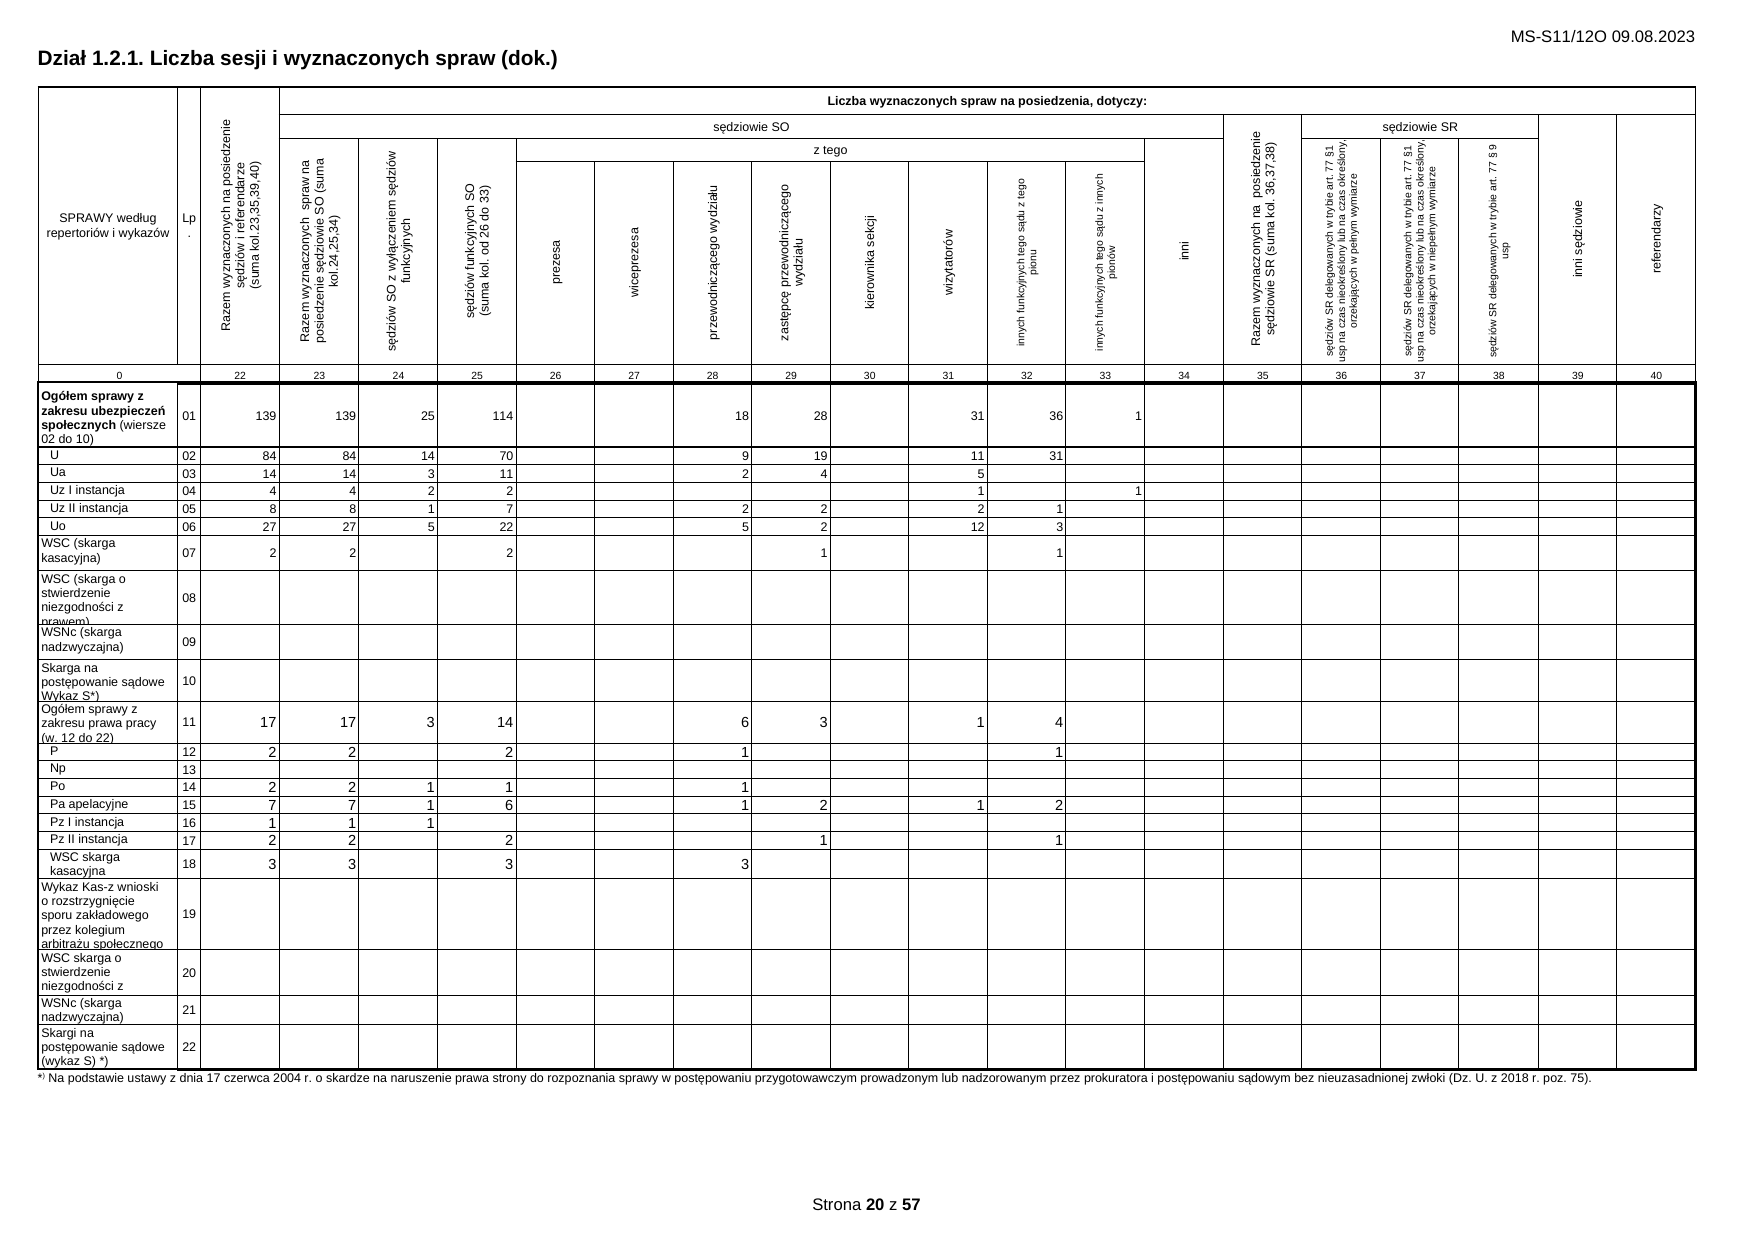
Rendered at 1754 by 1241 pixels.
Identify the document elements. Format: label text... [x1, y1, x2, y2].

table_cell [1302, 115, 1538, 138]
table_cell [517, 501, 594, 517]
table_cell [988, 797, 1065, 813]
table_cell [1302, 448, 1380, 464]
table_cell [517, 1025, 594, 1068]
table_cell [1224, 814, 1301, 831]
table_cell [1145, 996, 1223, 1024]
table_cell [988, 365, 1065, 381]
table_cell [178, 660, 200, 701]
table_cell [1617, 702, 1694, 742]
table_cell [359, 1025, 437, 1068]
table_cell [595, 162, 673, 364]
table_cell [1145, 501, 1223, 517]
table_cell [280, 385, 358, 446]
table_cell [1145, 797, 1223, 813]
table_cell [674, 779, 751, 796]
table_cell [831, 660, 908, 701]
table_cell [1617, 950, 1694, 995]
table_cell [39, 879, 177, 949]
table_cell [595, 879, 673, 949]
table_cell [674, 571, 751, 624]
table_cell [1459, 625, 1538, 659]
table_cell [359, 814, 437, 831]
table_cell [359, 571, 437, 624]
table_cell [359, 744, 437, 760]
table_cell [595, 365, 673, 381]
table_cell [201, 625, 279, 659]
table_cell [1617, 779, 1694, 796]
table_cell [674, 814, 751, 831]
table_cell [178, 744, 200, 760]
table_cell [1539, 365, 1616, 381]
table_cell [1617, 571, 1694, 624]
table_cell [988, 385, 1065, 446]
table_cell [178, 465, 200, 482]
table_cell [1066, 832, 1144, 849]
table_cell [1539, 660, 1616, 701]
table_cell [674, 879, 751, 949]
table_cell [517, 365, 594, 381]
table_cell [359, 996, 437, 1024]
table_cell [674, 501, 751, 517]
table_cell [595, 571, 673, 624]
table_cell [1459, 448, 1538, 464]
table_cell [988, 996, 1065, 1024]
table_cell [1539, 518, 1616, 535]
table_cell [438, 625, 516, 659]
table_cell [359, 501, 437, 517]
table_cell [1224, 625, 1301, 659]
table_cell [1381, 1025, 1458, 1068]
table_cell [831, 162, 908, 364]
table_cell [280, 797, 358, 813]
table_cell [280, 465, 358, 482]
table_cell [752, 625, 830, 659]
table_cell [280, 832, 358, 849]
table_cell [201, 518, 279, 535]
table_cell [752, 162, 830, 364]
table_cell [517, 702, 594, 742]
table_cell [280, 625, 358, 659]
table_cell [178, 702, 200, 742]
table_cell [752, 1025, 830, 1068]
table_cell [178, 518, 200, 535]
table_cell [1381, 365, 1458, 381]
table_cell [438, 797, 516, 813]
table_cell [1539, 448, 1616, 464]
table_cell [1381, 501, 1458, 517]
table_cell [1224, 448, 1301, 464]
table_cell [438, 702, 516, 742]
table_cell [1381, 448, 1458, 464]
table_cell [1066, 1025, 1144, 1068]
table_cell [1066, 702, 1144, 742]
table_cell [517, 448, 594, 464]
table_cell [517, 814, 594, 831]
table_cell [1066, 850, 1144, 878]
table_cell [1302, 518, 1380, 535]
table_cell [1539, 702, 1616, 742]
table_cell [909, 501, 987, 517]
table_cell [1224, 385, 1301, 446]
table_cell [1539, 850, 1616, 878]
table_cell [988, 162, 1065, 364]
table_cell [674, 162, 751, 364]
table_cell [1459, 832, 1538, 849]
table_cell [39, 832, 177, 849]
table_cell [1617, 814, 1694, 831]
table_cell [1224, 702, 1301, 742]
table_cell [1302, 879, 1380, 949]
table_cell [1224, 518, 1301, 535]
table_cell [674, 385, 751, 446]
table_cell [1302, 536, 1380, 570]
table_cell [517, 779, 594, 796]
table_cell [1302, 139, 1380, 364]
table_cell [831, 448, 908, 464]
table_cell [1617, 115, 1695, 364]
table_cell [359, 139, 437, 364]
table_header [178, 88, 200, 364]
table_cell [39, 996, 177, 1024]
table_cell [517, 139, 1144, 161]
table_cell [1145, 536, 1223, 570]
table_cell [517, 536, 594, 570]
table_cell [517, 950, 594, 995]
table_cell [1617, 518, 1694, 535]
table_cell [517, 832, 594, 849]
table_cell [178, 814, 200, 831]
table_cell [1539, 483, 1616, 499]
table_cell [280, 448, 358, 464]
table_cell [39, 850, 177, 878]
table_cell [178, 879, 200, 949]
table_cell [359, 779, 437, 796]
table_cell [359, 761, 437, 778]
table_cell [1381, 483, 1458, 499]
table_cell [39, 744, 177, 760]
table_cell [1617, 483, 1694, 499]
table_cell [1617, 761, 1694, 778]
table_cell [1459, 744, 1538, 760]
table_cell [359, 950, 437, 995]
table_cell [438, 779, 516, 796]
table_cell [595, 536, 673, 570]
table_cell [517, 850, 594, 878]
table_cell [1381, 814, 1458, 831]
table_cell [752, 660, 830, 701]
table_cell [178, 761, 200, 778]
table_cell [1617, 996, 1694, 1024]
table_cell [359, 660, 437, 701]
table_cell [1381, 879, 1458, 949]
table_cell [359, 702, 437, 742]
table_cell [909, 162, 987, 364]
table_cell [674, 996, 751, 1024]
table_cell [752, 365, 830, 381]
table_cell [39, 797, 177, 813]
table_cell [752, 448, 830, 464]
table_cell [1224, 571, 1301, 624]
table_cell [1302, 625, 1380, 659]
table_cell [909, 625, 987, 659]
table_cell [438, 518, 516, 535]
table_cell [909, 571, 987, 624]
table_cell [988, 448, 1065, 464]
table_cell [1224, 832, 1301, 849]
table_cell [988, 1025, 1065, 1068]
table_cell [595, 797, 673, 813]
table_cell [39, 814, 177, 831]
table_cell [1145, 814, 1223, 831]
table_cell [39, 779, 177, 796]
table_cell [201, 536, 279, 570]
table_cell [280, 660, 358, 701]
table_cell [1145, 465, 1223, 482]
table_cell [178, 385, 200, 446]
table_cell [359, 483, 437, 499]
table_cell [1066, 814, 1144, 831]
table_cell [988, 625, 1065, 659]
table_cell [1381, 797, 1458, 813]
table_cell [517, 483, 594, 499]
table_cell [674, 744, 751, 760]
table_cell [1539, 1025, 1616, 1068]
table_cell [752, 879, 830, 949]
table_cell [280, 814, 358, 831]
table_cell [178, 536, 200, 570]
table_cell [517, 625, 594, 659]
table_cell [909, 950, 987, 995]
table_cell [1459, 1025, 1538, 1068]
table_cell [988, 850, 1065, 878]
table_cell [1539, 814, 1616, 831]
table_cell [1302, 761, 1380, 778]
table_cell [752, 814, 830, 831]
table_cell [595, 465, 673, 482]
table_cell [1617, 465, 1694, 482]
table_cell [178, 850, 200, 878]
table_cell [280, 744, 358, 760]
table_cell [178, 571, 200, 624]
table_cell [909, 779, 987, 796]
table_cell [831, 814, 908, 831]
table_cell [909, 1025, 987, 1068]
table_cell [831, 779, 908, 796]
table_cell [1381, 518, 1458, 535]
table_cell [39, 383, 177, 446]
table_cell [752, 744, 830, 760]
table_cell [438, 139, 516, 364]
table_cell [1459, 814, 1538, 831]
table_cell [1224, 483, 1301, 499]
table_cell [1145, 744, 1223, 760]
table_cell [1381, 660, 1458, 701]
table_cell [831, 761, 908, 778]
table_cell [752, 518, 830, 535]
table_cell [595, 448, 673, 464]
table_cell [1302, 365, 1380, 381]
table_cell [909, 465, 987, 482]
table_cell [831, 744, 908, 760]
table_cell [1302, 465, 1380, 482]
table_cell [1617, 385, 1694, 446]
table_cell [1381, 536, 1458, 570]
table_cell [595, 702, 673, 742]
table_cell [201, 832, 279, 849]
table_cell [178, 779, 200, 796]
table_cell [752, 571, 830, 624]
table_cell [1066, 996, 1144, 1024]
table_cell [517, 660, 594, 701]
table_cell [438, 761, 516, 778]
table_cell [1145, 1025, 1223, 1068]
text *) Na podstawie ustawy z dnia 17 czerwca 2004 r. o skardze na naruszenie prawa strony do rozpoznania sprawy w postępowaniu przygotowawczym prowadzonym lub nadzorowanym przez prokuratora i postępowaniu sądowym bez nieuzasadnionej zwłoki (Dz. U. z 2018 r. poz. 75). [37, 1071, 1695, 1085]
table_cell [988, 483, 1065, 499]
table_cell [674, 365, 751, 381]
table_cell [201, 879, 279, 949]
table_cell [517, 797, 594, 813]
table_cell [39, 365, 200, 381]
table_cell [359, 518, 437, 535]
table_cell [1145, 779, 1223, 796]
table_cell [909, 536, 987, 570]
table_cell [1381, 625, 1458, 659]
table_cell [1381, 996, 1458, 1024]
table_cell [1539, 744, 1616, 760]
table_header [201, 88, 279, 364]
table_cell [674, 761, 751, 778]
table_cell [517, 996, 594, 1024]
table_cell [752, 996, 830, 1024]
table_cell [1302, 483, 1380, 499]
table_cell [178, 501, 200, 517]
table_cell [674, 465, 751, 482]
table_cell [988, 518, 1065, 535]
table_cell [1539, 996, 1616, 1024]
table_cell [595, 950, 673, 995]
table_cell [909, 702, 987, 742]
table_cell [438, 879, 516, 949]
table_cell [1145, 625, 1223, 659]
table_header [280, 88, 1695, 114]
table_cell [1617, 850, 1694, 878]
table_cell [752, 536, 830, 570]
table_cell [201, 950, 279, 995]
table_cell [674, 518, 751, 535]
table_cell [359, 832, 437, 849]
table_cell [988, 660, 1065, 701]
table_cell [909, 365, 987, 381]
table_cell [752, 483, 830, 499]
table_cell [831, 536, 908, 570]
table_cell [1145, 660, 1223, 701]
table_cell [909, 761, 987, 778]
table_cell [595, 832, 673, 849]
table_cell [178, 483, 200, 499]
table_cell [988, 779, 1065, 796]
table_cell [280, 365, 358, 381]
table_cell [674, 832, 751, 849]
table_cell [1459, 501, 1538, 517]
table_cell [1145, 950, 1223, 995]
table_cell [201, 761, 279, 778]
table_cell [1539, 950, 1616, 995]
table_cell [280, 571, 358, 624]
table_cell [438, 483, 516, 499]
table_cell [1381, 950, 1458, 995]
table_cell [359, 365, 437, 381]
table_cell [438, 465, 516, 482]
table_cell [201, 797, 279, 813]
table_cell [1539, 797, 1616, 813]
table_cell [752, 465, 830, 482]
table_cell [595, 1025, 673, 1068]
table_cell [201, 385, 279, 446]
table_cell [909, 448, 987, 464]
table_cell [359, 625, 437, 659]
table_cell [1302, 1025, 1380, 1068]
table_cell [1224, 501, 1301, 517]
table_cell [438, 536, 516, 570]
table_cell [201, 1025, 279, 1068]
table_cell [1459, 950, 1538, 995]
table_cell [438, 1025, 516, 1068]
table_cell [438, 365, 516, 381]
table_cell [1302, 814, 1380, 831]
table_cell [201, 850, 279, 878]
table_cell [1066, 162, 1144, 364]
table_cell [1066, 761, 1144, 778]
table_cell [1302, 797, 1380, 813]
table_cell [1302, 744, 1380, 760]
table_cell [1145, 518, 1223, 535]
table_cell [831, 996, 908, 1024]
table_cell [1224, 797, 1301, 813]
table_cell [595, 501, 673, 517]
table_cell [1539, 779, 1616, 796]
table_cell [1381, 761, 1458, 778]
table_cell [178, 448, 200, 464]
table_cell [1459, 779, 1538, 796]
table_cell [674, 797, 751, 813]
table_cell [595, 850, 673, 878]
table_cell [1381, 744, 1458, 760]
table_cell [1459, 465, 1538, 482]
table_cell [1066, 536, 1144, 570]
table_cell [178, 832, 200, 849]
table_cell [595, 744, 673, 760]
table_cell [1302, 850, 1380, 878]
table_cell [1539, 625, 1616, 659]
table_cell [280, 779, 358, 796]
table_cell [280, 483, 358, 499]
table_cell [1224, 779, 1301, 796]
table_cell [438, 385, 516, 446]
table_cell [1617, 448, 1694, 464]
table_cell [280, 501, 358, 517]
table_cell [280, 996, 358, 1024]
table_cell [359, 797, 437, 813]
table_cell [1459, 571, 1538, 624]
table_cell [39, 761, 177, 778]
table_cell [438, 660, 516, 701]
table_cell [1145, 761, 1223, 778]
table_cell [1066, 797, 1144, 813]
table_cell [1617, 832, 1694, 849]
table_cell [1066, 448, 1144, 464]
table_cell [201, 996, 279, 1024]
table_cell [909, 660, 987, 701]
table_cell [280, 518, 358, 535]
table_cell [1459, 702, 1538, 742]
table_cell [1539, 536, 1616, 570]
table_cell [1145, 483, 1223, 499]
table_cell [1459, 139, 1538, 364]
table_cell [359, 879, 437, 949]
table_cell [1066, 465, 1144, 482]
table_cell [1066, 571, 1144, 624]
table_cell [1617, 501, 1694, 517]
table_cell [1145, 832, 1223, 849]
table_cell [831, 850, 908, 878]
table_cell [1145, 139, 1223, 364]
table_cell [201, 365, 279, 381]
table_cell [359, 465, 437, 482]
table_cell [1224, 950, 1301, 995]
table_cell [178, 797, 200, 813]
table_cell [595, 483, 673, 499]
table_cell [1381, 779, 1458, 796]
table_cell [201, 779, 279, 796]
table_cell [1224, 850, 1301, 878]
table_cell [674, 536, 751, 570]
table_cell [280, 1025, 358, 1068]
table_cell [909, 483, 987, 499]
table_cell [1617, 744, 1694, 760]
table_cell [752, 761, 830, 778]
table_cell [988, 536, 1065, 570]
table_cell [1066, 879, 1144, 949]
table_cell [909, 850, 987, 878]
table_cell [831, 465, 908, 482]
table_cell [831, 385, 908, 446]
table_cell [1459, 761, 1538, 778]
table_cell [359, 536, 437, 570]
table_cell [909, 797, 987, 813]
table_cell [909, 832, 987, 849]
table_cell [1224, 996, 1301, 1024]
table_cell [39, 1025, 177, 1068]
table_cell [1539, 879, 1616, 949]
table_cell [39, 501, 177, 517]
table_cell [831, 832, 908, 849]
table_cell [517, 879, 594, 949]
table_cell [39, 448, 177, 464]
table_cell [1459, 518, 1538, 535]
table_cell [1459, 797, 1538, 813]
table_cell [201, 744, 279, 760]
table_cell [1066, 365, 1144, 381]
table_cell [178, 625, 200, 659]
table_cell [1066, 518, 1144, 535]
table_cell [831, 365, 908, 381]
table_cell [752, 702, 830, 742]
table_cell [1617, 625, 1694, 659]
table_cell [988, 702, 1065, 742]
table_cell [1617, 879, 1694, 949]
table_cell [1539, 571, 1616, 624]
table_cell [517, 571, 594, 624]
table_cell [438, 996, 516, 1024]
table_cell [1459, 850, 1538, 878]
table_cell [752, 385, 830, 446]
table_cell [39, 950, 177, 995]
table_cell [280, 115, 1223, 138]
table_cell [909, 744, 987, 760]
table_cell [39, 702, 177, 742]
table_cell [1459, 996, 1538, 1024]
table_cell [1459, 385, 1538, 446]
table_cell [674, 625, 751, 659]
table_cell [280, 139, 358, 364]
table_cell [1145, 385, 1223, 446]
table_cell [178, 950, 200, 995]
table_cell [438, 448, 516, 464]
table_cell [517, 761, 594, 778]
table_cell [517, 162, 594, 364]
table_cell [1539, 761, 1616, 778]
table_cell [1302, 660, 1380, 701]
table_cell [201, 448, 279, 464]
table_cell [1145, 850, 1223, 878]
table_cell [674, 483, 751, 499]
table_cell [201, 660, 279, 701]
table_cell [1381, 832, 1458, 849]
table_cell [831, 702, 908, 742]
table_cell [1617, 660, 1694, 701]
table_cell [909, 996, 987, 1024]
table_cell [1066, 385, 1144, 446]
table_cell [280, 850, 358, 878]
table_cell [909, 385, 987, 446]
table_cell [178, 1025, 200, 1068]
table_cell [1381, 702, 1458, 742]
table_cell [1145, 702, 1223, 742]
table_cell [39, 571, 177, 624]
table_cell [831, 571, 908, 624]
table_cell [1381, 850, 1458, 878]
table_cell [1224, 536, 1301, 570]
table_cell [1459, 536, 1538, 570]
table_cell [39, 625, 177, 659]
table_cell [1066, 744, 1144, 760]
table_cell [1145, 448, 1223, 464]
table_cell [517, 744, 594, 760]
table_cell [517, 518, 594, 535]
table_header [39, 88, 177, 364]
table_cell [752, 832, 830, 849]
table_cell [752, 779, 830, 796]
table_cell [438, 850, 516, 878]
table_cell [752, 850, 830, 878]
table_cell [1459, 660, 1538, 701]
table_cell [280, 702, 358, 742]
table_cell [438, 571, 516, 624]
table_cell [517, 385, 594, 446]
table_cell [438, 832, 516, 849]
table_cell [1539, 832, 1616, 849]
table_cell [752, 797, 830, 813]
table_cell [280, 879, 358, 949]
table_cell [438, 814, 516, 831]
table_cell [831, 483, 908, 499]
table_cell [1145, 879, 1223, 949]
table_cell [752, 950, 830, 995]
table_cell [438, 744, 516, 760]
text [37, 46, 1695, 70]
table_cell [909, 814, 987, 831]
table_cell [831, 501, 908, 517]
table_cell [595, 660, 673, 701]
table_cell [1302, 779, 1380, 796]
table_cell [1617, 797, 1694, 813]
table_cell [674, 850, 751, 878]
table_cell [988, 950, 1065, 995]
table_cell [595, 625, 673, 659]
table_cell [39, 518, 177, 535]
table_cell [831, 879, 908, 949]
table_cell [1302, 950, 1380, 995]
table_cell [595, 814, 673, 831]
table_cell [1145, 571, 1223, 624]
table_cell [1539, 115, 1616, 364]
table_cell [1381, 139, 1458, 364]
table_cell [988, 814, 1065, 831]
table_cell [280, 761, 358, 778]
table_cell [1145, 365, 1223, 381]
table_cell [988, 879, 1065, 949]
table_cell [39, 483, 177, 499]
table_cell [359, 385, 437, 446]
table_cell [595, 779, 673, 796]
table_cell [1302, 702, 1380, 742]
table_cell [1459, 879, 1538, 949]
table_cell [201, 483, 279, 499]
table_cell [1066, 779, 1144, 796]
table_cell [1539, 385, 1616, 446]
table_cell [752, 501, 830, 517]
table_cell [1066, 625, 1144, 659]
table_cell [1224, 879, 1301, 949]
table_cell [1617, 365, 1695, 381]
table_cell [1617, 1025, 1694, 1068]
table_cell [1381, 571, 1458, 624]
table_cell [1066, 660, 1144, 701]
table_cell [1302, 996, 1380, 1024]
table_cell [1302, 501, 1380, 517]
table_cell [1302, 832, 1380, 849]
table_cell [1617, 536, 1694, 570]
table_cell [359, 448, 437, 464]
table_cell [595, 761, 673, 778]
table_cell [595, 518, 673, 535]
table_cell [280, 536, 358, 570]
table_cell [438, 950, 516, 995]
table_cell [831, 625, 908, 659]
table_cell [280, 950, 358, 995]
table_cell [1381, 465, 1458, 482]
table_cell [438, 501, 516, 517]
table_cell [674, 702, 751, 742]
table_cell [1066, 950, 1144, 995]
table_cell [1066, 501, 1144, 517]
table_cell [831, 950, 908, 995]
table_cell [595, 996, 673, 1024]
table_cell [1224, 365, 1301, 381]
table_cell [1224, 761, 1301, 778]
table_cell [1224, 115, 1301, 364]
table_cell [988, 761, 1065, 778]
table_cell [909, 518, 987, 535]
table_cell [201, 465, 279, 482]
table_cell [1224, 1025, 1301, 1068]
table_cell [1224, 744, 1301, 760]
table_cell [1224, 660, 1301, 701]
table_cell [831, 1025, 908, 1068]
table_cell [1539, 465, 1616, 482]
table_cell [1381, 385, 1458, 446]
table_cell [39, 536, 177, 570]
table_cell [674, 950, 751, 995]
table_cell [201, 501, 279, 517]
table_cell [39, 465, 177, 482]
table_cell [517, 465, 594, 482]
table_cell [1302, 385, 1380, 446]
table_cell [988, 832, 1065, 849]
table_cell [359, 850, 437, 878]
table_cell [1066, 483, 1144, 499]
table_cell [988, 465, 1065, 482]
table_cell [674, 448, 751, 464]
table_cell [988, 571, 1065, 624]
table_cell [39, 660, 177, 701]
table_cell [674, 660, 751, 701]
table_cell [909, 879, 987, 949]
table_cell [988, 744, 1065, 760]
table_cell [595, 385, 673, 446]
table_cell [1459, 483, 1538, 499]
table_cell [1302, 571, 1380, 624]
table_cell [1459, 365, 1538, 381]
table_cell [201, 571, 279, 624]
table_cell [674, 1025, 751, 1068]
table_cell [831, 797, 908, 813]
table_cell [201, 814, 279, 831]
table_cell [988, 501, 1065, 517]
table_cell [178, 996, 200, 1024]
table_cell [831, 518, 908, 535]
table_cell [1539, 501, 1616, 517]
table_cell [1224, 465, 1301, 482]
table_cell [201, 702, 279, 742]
